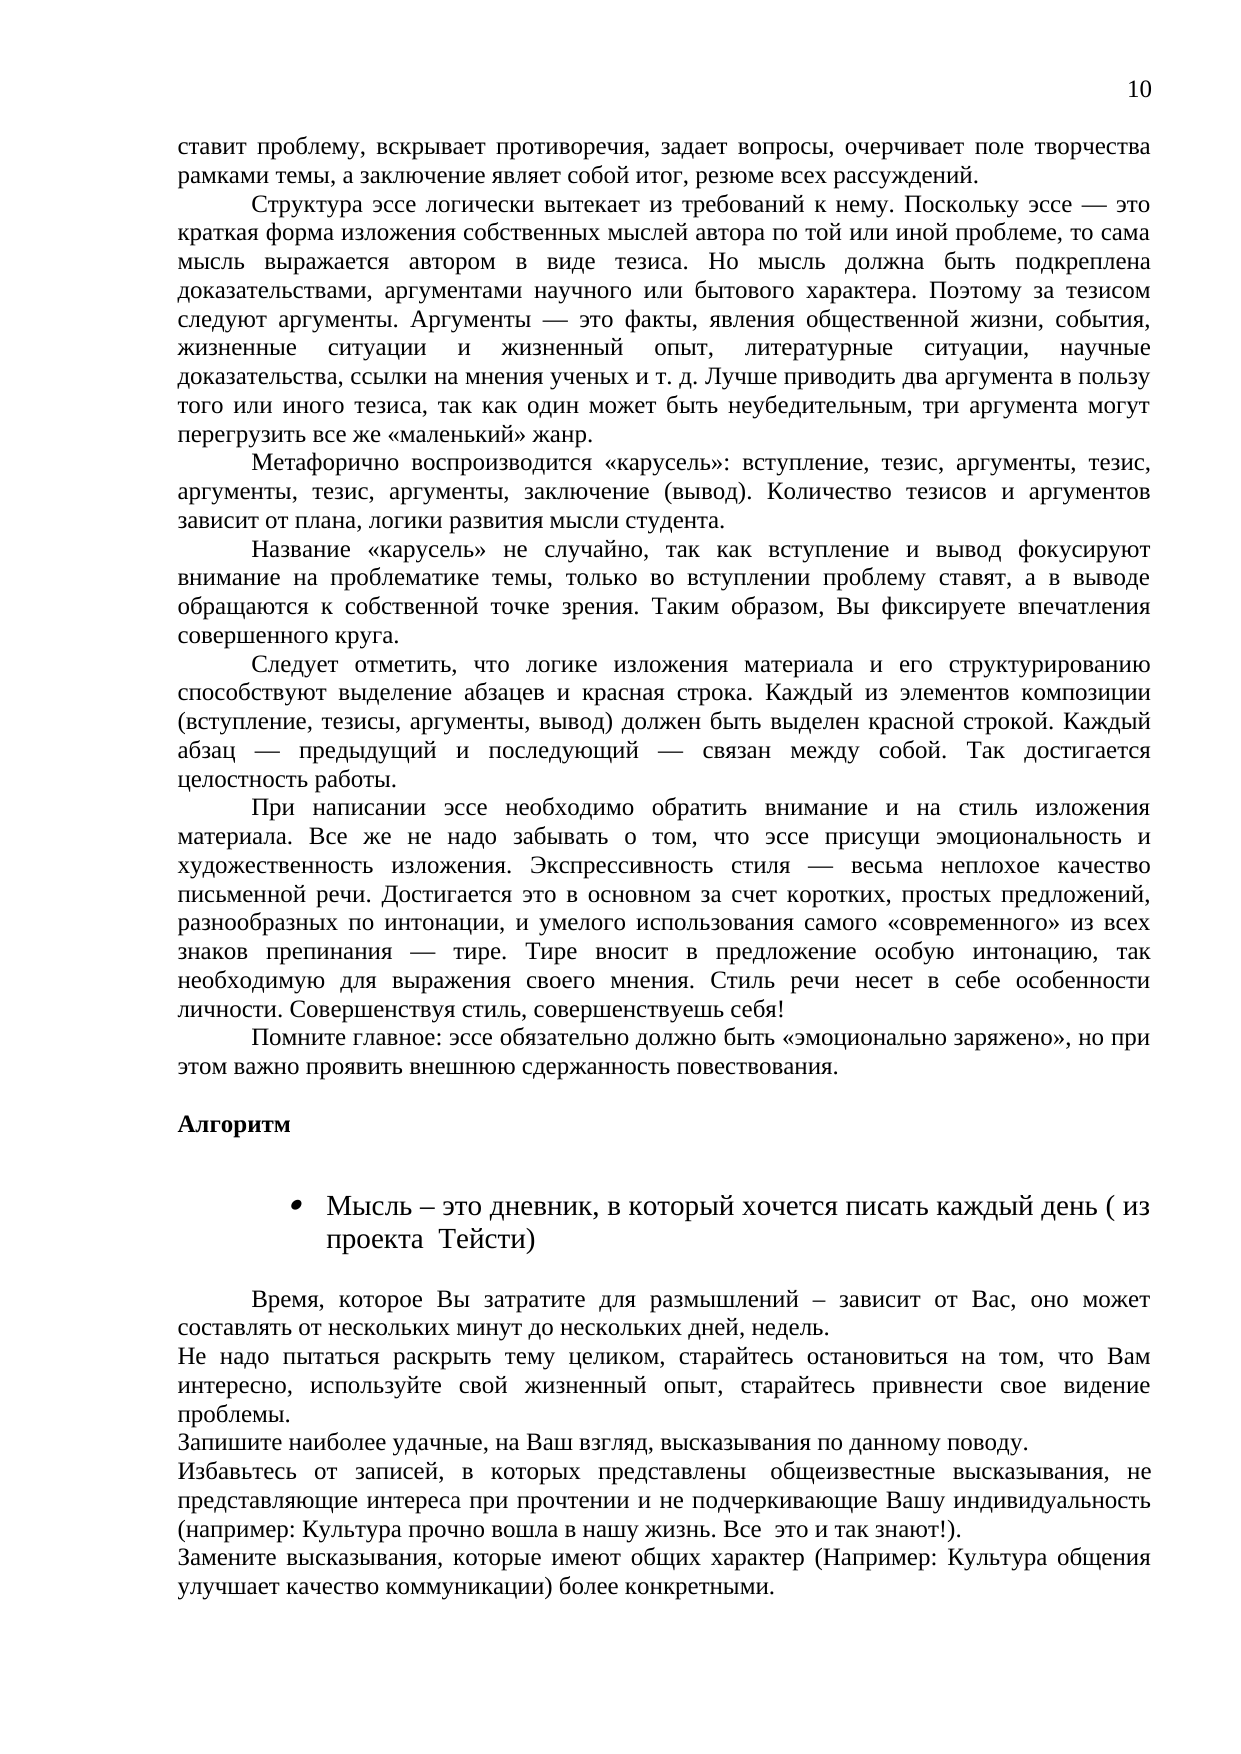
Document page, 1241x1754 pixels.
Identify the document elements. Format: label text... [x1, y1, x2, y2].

text Помните главное: эссе обязательно должно быть «эмоционально заряжено», но при этом важно проявить внешнюю сдержанность повествования. [177, 1022, 1152, 1080]
text Алгоритм [177, 1109, 1152, 1137]
list Мысль – это дневник, в который хочется писать каждый день ( из проекта Тейсти) [288, 1188, 1152, 1255]
text Метафорично воспроизводится «карусель»: вступление, тезис, аргументы, тезис, аргументы, тезис, аргументы, заключение (вывод). Количество тезисов и аргументов зависит от плана, логики развития мысли студента. [177, 447, 1152, 534]
text Замените высказывания, которые имеют общих характер (Например: Культура общения улучшает качество коммуникации) более конкретными. [177, 1542, 1152, 1600]
text Избавьтесь от записей, в которых представлены общеизвестные высказывания, не представляющие интереса при прочтении и не подчеркивающие Вашу индивидуальность (например: Культура прочно вошла в нашу жизнь. Все это и так знают!). [177, 1456, 1152, 1542]
text Структура эссе логически вытекает из требований к нему. Поскольку эссе — это краткая форма изложения собственных мыслей автора по той или иной проблеме, то сама мысль выражается автором в виде тезиса. Но мысль должна быть подкреплена доказательствами, аргументами научного или бытового характера. Поэтому за тезисом следуют аргументы. Аргументы — это факты, явления общественной жизни, события, жизненные ситуации и жизненный опыт, литературные ситуации, научные доказательства, ссылки на мнения ученых и т. д. Лучше приводить два аргумента в пользу того или иного тезиса, так как один может быть неубедительным, три аргумента могут перегрузить все же «маленький» жанр. [177, 189, 1152, 447]
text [177, 131, 1152, 189]
text Запишите наиболее удачные, на Ваш взгляд, высказывания по данному поводу. [177, 1427, 1152, 1456]
text Следует отметить, что логике изложения материала и его структурированию способствуют выделение абзацев и красная строка. Каждый из элементов композиции (вступление, тезисы, аргументы, вывод) должен быть выделен красной строкой. Каждый абзац — предыдущий и последующий — связан между собой. Так достигается целостность работы. [177, 649, 1152, 792]
text Название «карусель» не случайно, так как вступление и вывод фокусируют внимание на проблематике темы, только во вступлении проблему ставят, а в выводе обращаются к собственной точке зрения. Таким образом, Вы фиксируете впечатления совершенного круга. [177, 534, 1152, 649]
text Не надо пытаться раскрыть тему целиком, старайтесь остановиться на том, что Вам интересно, используйте свой жизненный опыт, старайтесь привнести свое видение проблемы. [177, 1341, 1152, 1427]
text При написании эссе необходимо обратить внимание и на стиль изложения материала. Все же не надо забывать о том, что эссе присущи эмоциональность и художественность изложения. Экспрессивность стиля — весьма неплохое качество письменной речи. Достигается это в основном за счет коротких, простых предложений, разнообразных по интонации, и умелого использования самого «современного» из всех знаков препинания — тире. Тире вносит в предложение особую интонацию, так необходимую для выражения своего мнения. Стиль речи несет в себе особенности личности. Совершенствуя стиль, совершенствуешь себя! [177, 792, 1152, 1022]
text Время, которое Вы затратите для размышлений – зависит от Вас, оно может составлять от нескольких минут до нескольких дней, недель. [177, 1284, 1152, 1341]
